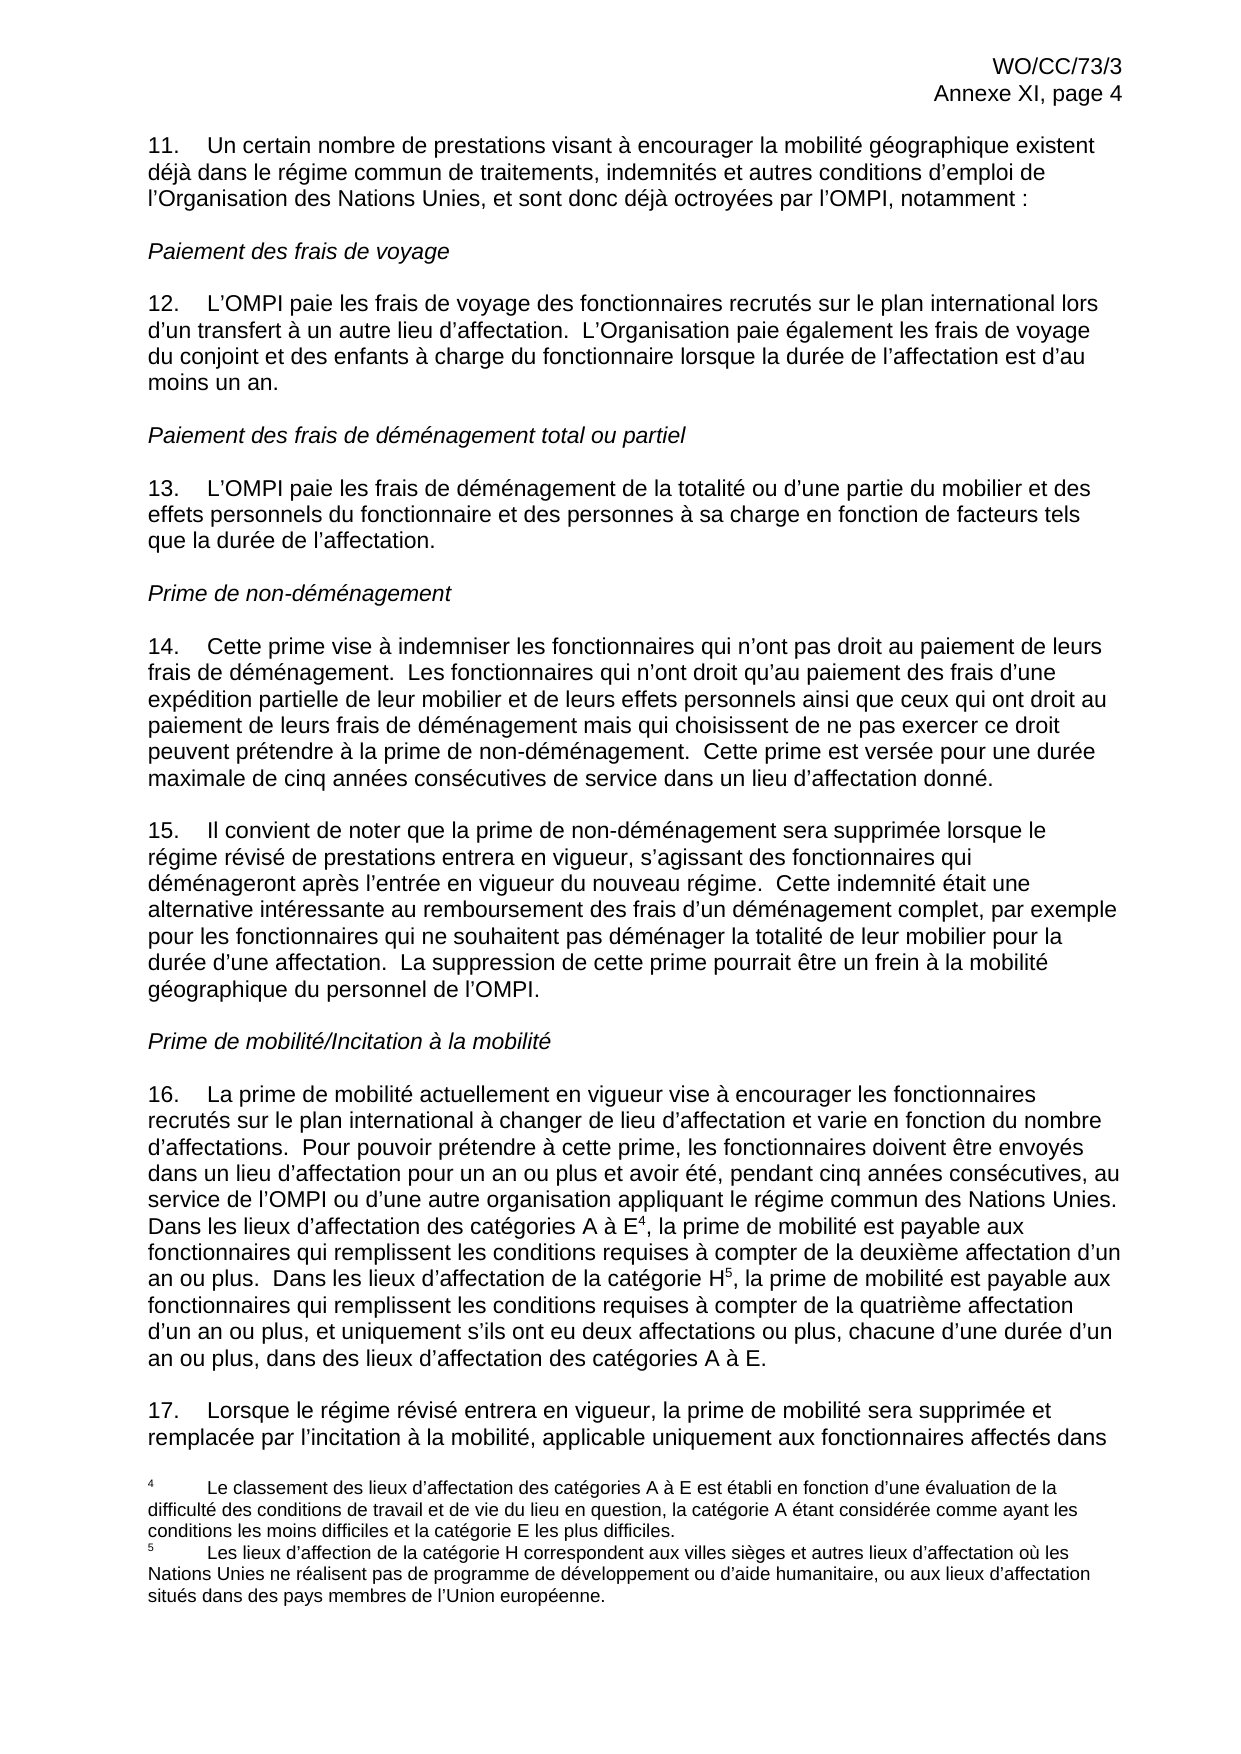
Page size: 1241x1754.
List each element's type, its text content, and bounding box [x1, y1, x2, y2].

list L’OMPI paie les frais de déménagement de la totalité ou d’une partie du mobilier et des effets personnels du fonctionnaire et des personnes à sa charge en fonction de facteurs tels que la durée de l’affectation. [148, 475, 1122, 554]
list Il convient de noter que la prime de non-déménagement sera supprimée lorsque le régime révisé de prestations entrera en vigueur, s’agissant des fonctionnaires qui déménageront après l’entrée en vigueur du nouveau régime. Cette indemnité était une alternative intéressante au remboursement des frais d’un déménagement complet, par exemple pour les fonctionnaires qui ne souhaitent pas déménager la totalité de leur mobilier pour la durée d’une affectation. La suppression de cette prime pourrait être un frein à la mobilité géographique du personnel de l’OMPI. [148, 817, 1122, 1002]
list Paiement des frais de déménagement total ou partiel [148, 422, 1122, 448]
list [148, 1397, 1122, 1450]
list Cette prime vise à indemniser les fonctionnaires qui n’ont pas droit au paiement de leurs frais de déménagement. Les fonctionnaires qui n’ont droit qu’au paiement des frais d’une expédition partielle de leur mobilier et de leurs effets personnels ainsi que ceux qui ont droit au paiement de leurs frais de déménagement mais qui choisissent de ne pas exercer ce droit peuvent prétendre à la prime de non-déménagement. Cette prime est versée pour une durée maximale de cinq années consécutives de service dans un lieu d’affectation donné. [148, 633, 1122, 791]
list L’OMPI paie les frais de voyage des fonctionnaires recrutés sur le plan international lors d’un transfert à un autre lieu d’affectation. L’Organisation paie également les frais de voyage du conjoint et des enfants à charge du fonctionnaire lorsque la durée de l’affectation est d’au moins un an. [148, 290, 1122, 396]
list Un certain nombre de prestations visant à encourager la mobilité géographique existent déjà dans le régime commun de traitements, indemnités et autres conditions d’emploi de l’Organisation des Nations Unies, et sont donc déjà octroyées par l’OMPI, notamment : [148, 132, 1122, 211]
list Paiement des frais de voyage [148, 238, 1122, 264]
list La prime de mobilité actuellement en vigueur vise à encourager les fonctionnaires recrutés sur le plan international à changer de lieu d’affectation et varie en fonction du nombre d’affectations. Pour pouvoir prétendre à cette prime, les fonctionnaires doivent être envoyés dans un lieu d’affectation pour un an ou plus et avoir été, pendant cinq années consécutives, au service de l’OMPI ou d’une autre organisation appliquant le régime commun des Nations Unies. Dans les lieux d’affectation des catégories A à E, la prime de mobilité est payable aux fonctionnaires qui remplissent les conditions requises à compter de la deuxième affectation d’un an ou plus. Dans les lieux d’affectation de la catégorie H, la prime de mobilité est payable aux fonctionnaires qui remplissent les conditions requises à compter de la quatrième affectation d’un an ou plus, et uniquement s’ils ont eu deux affectations ou plus, chacune d’une durée d’un an ou plus, dans des lieux d’affectation des catégories A à E. [148, 1081, 1122, 1371]
list Prime de non-déménagement [148, 580, 1122, 607]
list Prime de mobilité/Incitation à la mobilité [148, 1028, 1122, 1054]
